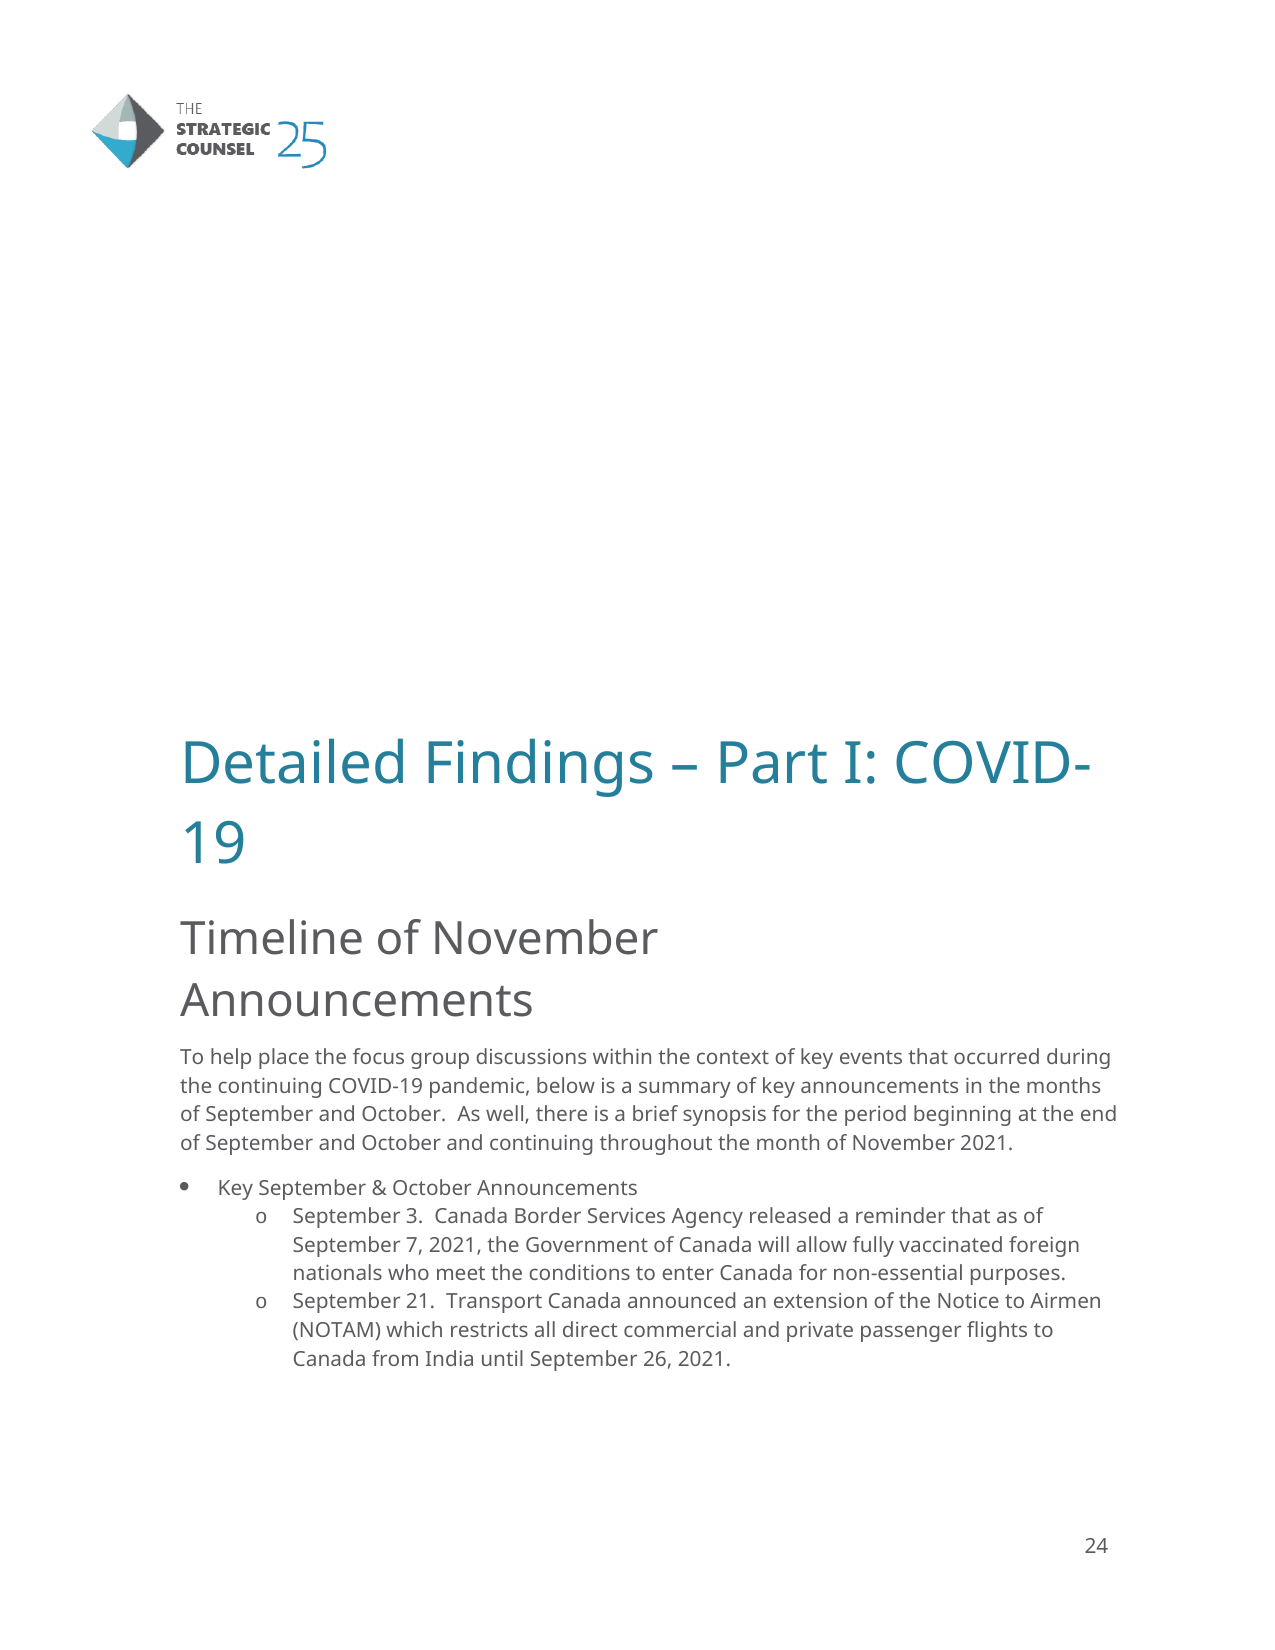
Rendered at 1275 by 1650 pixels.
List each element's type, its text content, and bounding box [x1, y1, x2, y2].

list Key September & October Announcements [180, 1173, 1125, 1201]
text Detailed Findings – Part I: COVID-19 [180, 721, 1125, 880]
list September 21. Transport Canada announced an extension of the Notice to Airmen (NOTAM) which restricts all direct commercial and private passenger flights to Canada from India until September 26, 2021. [255, 1287, 1125, 1372]
subtitle Timeline of November Announcements [180, 905, 930, 1030]
text To help place the focus group discussions within the context of key events that occurred during the continuing COVID-19 pandemic, below is a summary of key announcements in the months of September and October. As well, there is a brief synopsis for the period beginning at the end of September and October and continuing throughout the month of November 2021. [180, 1042, 1125, 1156]
picture [91, 72, 445, 215]
list September 3. Canada Border Services Agency released a reminder that as of September 7, 2021, the Government of Canada will allow fully vaccinated foreign nationals who meet the conditions to enter Canada for non-essential purposes. [255, 1201, 1125, 1287]
